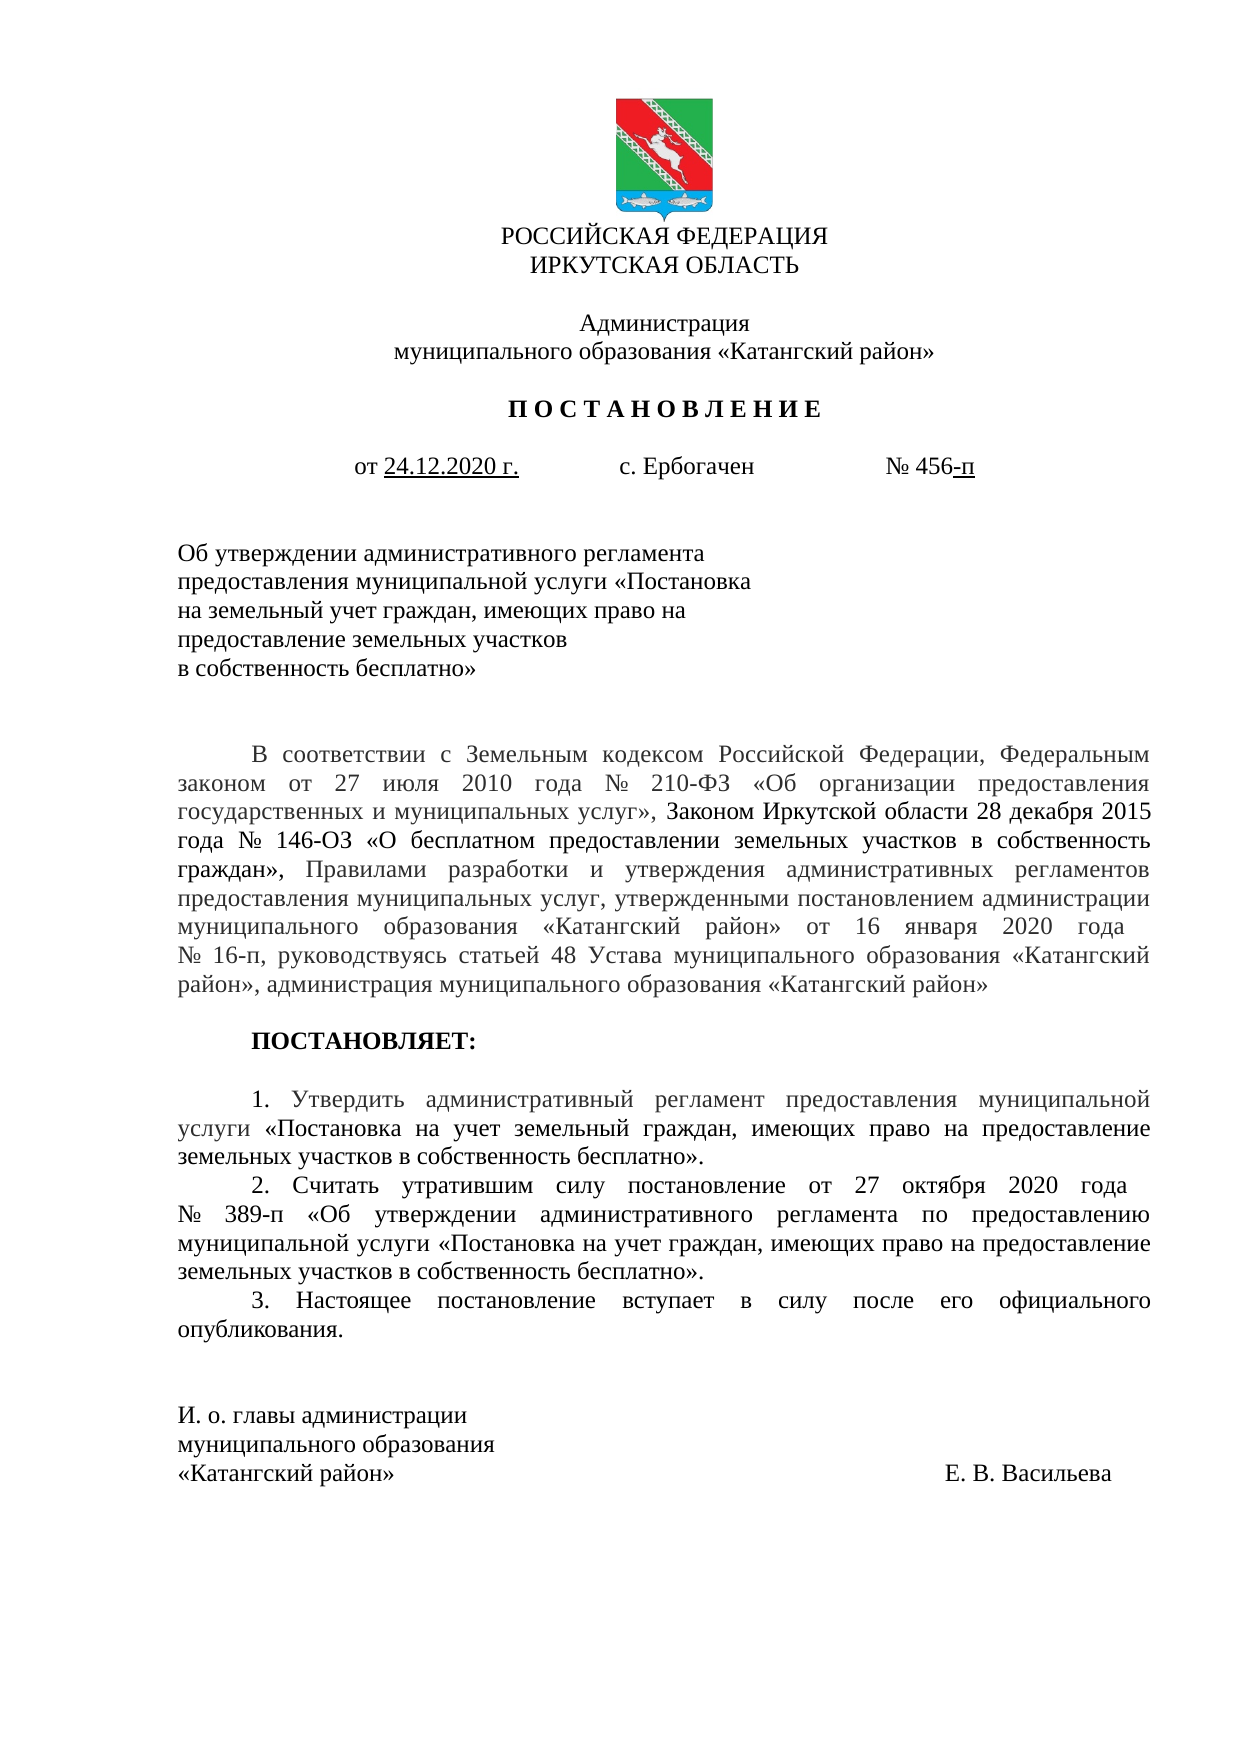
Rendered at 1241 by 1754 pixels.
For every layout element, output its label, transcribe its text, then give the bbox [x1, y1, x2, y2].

text предоставление земельных участков [177, 624, 1152, 653]
text П О С Т А Н О В Л Е Н И Е [177, 394, 1152, 423]
text ПОСТАНОВЛЯЕТ: [177, 1026, 1152, 1055]
text от 24.12.2020 г. с. Ербогачен № 456-п [177, 451, 1152, 480]
text на земельный учет граждан, имеющих право на [177, 595, 1152, 624]
text 1. Утвердить административный регламент предоставления муниципальной услуги «Постановка на учет земельный граждан, имеющих право на предоставление земельных участков в собственность бесплатно». [177, 1084, 1152, 1170]
text в собственность бесплатно» [177, 653, 1152, 681]
text 2. Считать утратившим силу постановление от 27 октября 2020 года № 389-п «Об утверждении административного регламента по предоставлению муниципальной услуги «Постановка на учет граждан, имеющих право на предоставление земельных участков в собственность бесплатно». [177, 1170, 1152, 1285]
text Администрация [177, 308, 1152, 336]
text муниципального образования «Катангский район» [177, 336, 1152, 365]
text Об утверждении административного регламента [177, 538, 1152, 566]
picture [616, 203, 713, 222]
text предоставления муниципальной услуги «Постановка [177, 566, 1152, 595]
text «Катангский район» Е. В. Васильева [177, 1458, 1152, 1486]
text И. о. главы администрации [177, 1400, 1152, 1429]
picture [616, 88, 713, 208]
text 3. Настоящее постановление вступает в силу после его официального опубликования. [177, 1285, 1152, 1343]
text муниципального образования [177, 1429, 1152, 1458]
text РОССИЙСКАЯ ФЕДЕРАЦИЯ [177, 221, 1152, 250]
text ИРКУТСКАЯ ОБЛАСТЬ [177, 250, 1152, 279]
text В соответствии с Земельным кодексом Российской Федерации, Федеральным законом от 27 июля 2010 года № 210-ФЗ «Об организации предоставления государственных и муниципальных услуг», Законом Иркутской области 28 декабря 2015 года № 146-ОЗ «О бесплатном предоставлении земельных участков в собственность граждан», Правилами разработки и утверждения административных регламентов предоставления муниципальных услуг, утвержденными постановлением администрации муниципального образования «Катангский район» от 16 января 2020 года № 16-п, руководствуясь статьей 48 Устава муниципального образования «Катангский район», администрация муниципального образования «Катангский район» [177, 739, 1152, 998]
